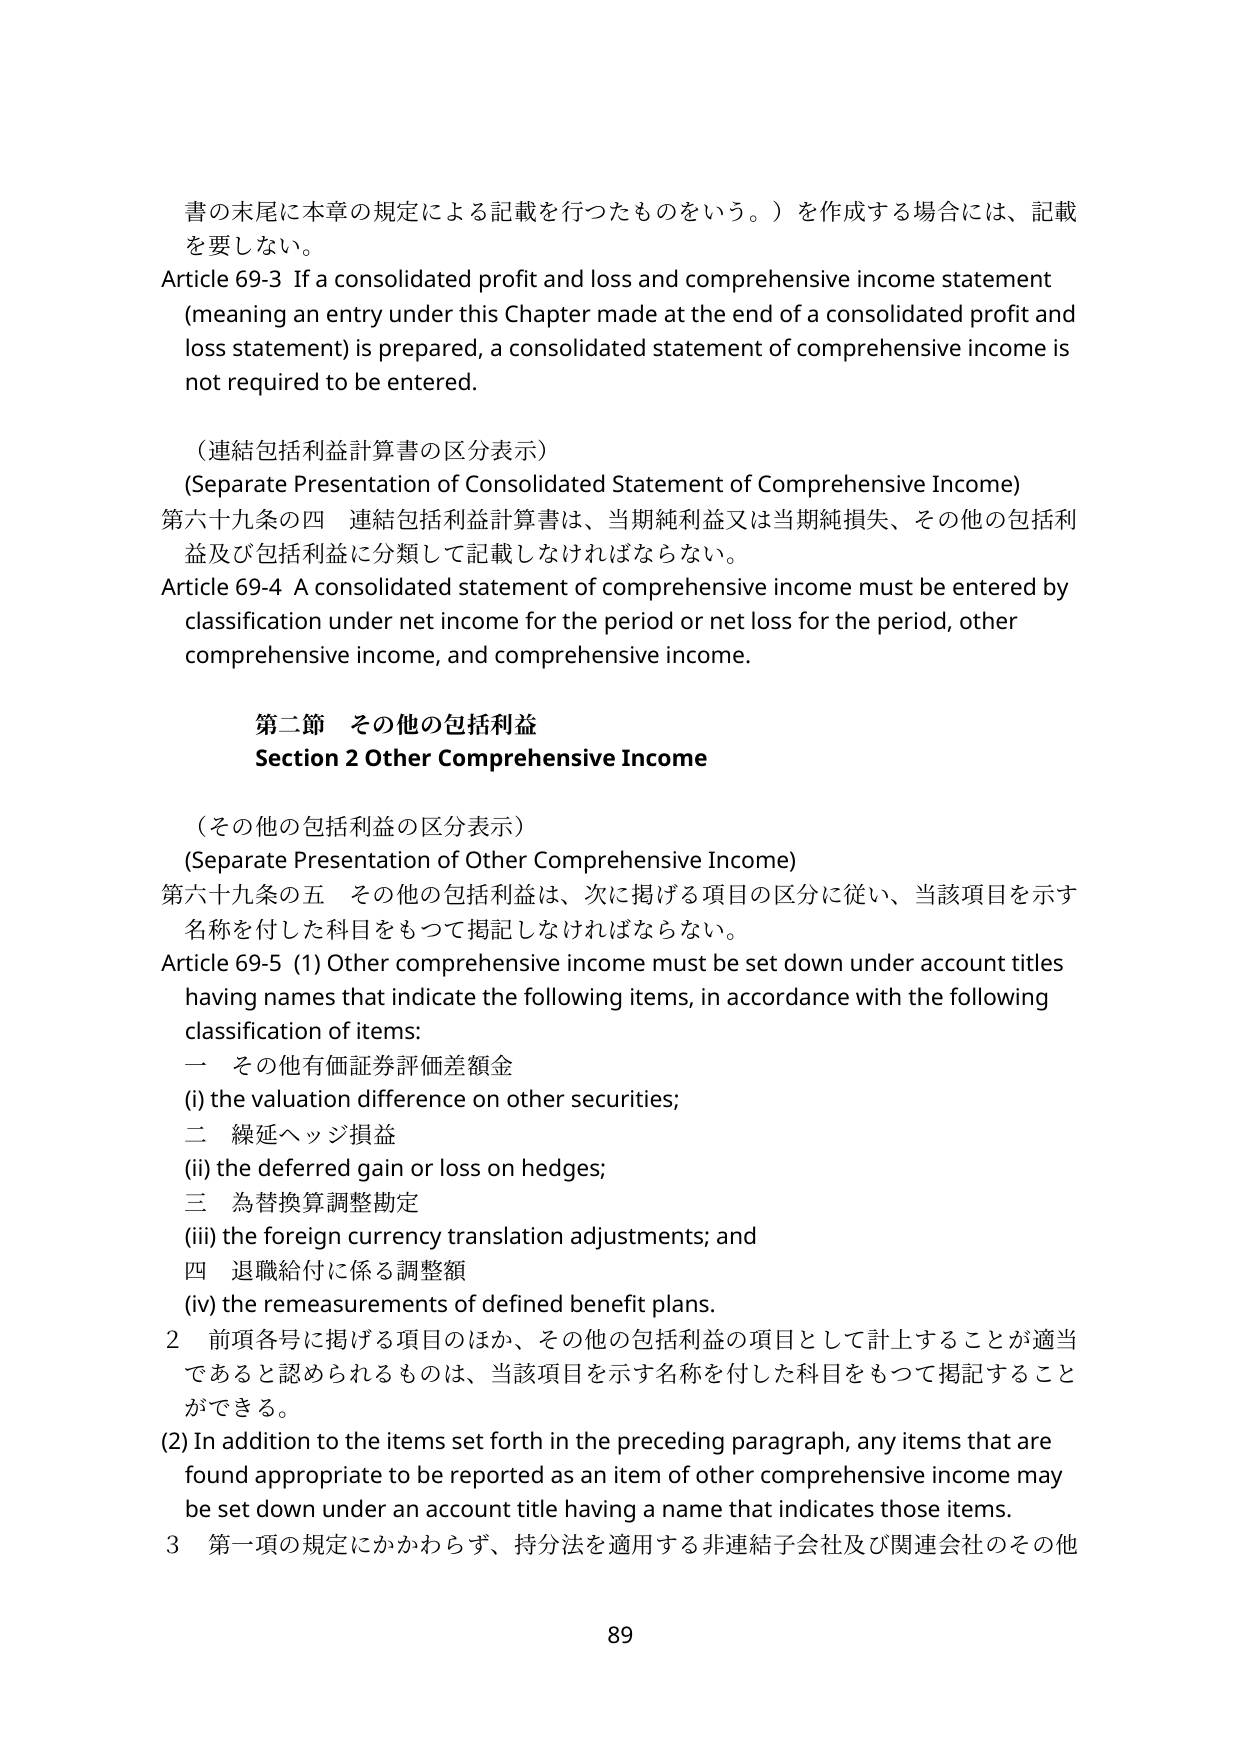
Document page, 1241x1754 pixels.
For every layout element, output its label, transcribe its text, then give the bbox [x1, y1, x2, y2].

text (iv) the remeasurements of defined benefit plans. [184, 1287, 1079, 1321]
text 一 その他有価証券評価差額金 [184, 1048, 1079, 1082]
text （連結包括利益計算書の区分表示） [184, 433, 1079, 467]
text (ii) the deferred gain or loss on hedges; [184, 1150, 1079, 1184]
text (Separate Presentation of Other Comprehensive Income) [184, 843, 1079, 877]
text 第六十九条の五 その他の包括利益は、次に掲げる項目の区分に従い、当該項目を示す名称を付した科目をもつて掲記しなければならない。 [161, 877, 1079, 945]
text 二 繰延ヘッジ損益 [184, 1116, 1079, 1150]
text (i) the valuation difference on other securities; [184, 1082, 1079, 1116]
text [161, 1526, 1079, 1560]
text Article 69-4 A consolidated statement of comprehensive income must be entered by classification under net income for the period or net loss for the period, other comprehensive income, and comprehensive income. [161, 569, 1079, 672]
text (iii) the foreign currency translation adjustments; and [184, 1219, 1079, 1253]
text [161, 194, 1079, 262]
text (Separate Presentation of Consolidated Statement of Comprehensive Income) [184, 467, 1079, 501]
text 第二節 その他の包括利益 [253, 706, 1079, 740]
text (2) In addition to the items set forth in the preceding paragraph, any items that are found appropriate to be reported as an item of other comprehensive income may be set down under an account title having a name that indicates those items. [161, 1424, 1079, 1526]
text 三 為替換算調整勘定 [184, 1184, 1079, 1219]
text 四 退職給付に係る調整額 [184, 1253, 1079, 1287]
text ２ 前項各号に掲げる項目のほか、その他の包括利益の項目として計上することが適当であると認められるものは、当該項目を示す名称を付した科目をもつて掲記することができる。 [161, 1321, 1079, 1424]
text Article 69-3 If a consolidated profit and loss and comprehensive income statement (meaning an entry under this Chapter made at the end of a consolidated profit and loss statement) is prepared, a consolidated statement of comprehensive income is not required to be entered. [161, 262, 1079, 399]
text （その他の包括利益の区分表示） [184, 809, 1079, 843]
text 第六十九条の四 連結包括利益計算書は、当期純利益又は当期純損失、その他の包括利益及び包括利益に分類して記載しなければならない。 [161, 501, 1079, 569]
text Section 2 Other Comprehensive Income [253, 740, 1079, 774]
text Article 69-5 (1) Other comprehensive income must be set down under account titles having names that indicate the following items, in accordance with the following classification of items: [161, 945, 1079, 1048]
